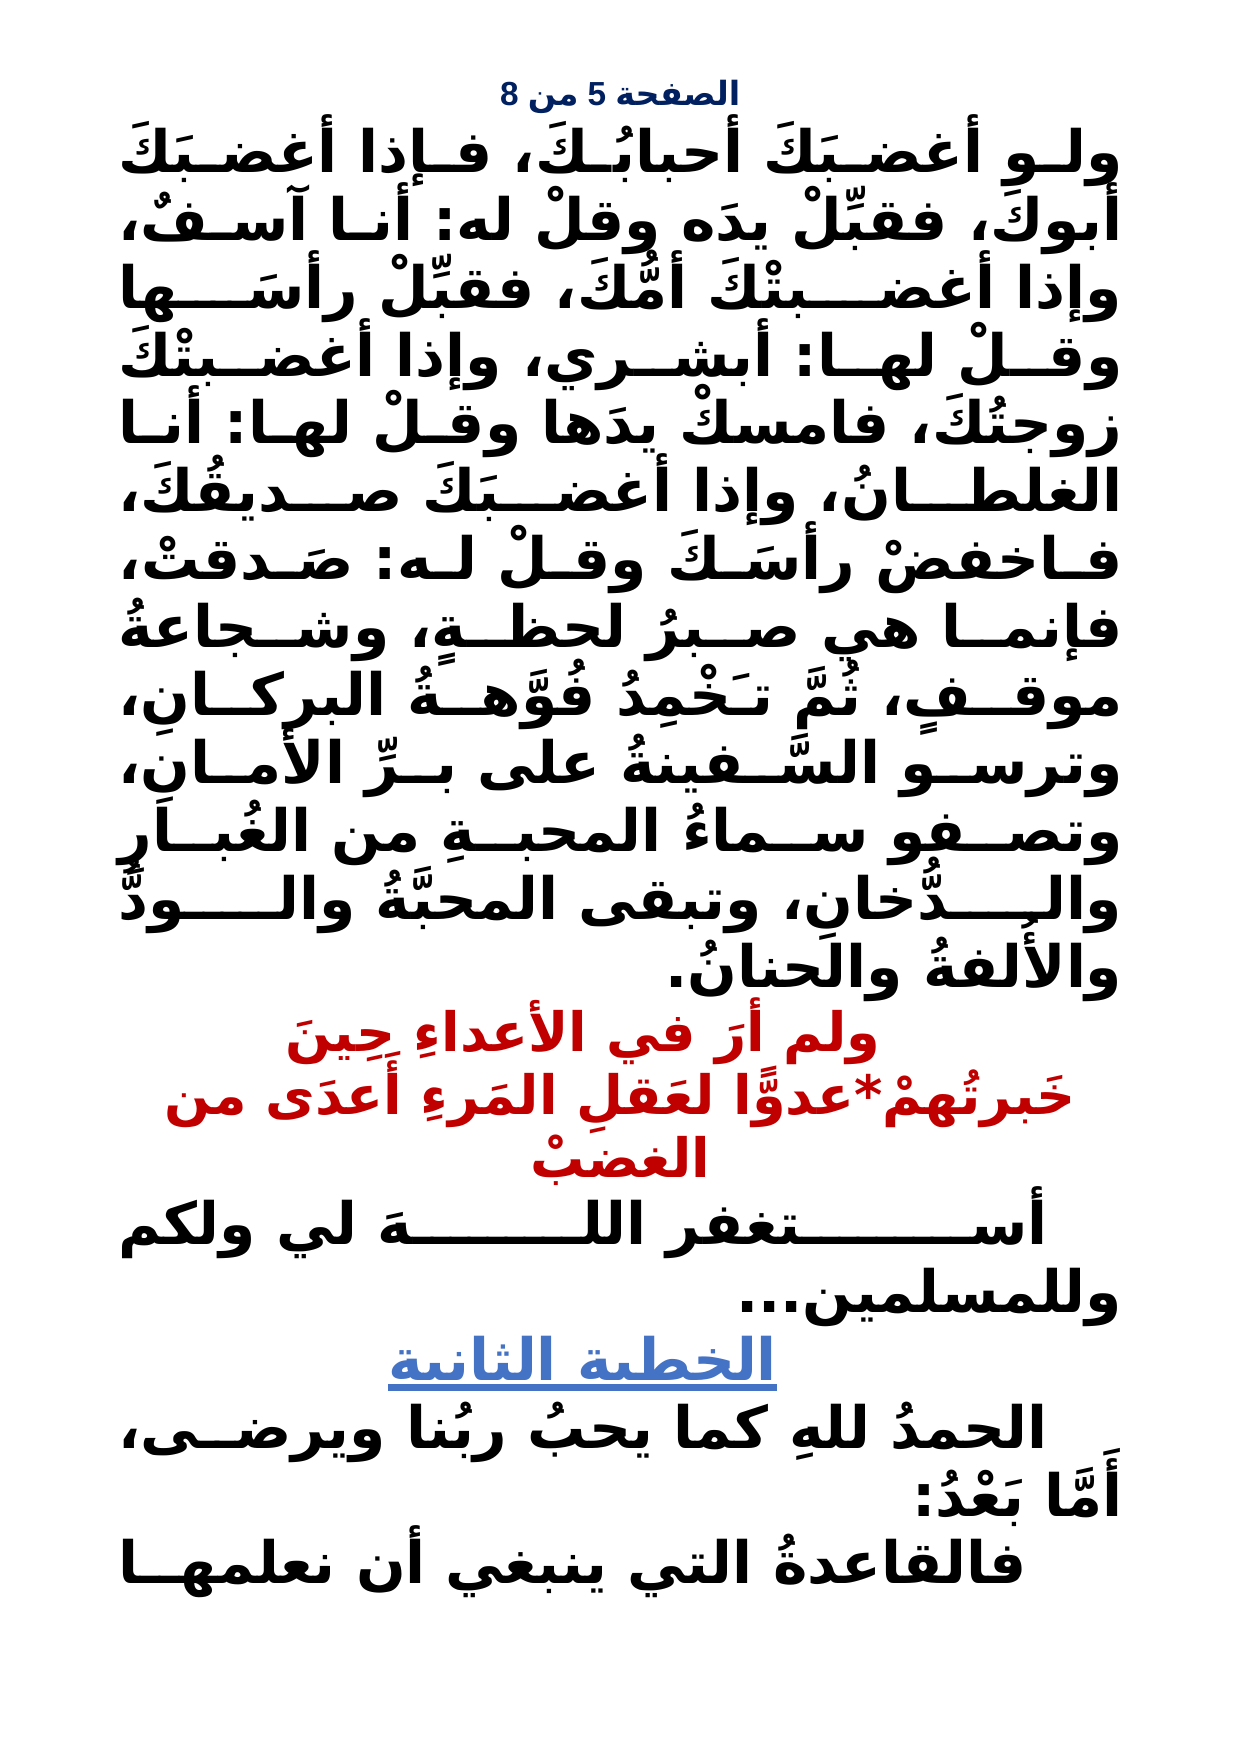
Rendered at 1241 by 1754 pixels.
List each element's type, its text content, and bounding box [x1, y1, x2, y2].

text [118, 1530, 1122, 1598]
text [118, 118, 1122, 1001]
text أستغفر اللهَ لي ولكم وللمسلمين... [118, 1190, 1122, 1326]
text الخطبة الثانية [118, 1326, 1122, 1394]
text الحمدُ للهِ كما يحبُ ربُنا ويرضى، أَمَّا بَعْدُ: [118, 1394, 1122, 1530]
text ولم أرَ في الأعداءِ حِينَ خَبرتُهمْ*عدوًّا لعَقلِ المَرءِ أَعدَى من الغضبْ [118, 1001, 1122, 1190]
